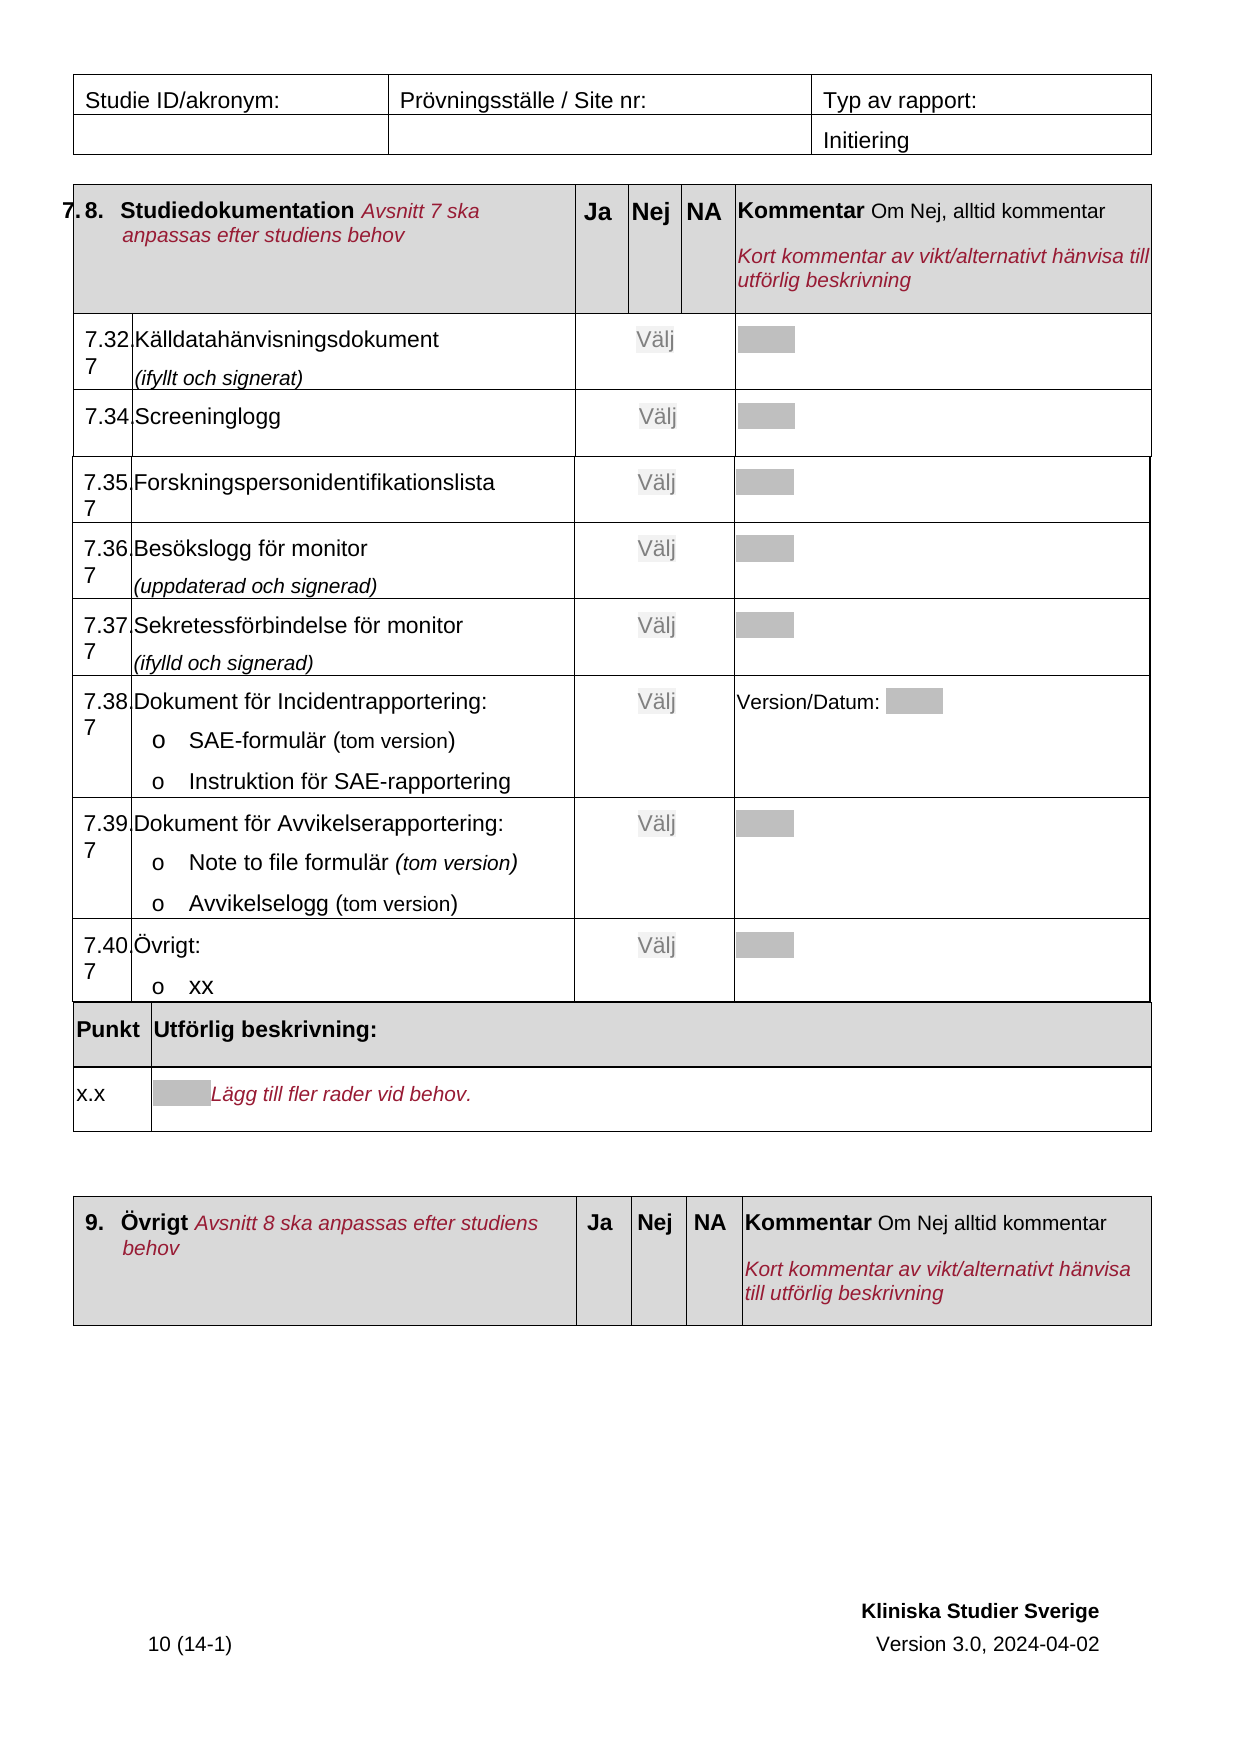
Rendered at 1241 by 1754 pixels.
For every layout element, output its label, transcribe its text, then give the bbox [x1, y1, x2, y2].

table_cell [575, 599, 734, 674]
table_cell [735, 457, 1149, 522]
table_header Studiedokumentation Avsnitt 7 ska anpassas efter studiens behov [74, 185, 575, 313]
table_cell Lägg till fler rader vid behov. [152, 1068, 1151, 1131]
table_cell [576, 390, 735, 456]
table_cell [736, 390, 1151, 456]
table_cell Screeninglogg [133, 390, 575, 456]
table_cell 7 [73, 523, 131, 598]
table_cell [735, 523, 1149, 598]
table_cell [575, 798, 734, 918]
table_cell Övrigt: xx [132, 919, 574, 1001]
table_header NA [682, 185, 735, 313]
table_header Ja [576, 185, 628, 313]
table_cell Version/Datum: [735, 676, 1149, 797]
table_header Kommentar Om Nej alltid kommentar Kort kommentar av vikt/alternativt hänvisa till utförlig beskrivning [743, 1197, 1151, 1325]
table_cell [735, 599, 1149, 674]
table_cell 7 [74, 314, 132, 389]
table_header Utförlig beskrivning: [152, 1003, 1151, 1066]
table_cell [74, 390, 132, 456]
table_cell 7 [73, 676, 131, 797]
table_header Nej [629, 185, 681, 313]
table_cell 7 [73, 919, 131, 1001]
table_cell 7 [73, 457, 131, 522]
table_cell Dokument för Avvikelserapportering: Note to file formulär (tom version) Avvikelselogg (tom version) [132, 798, 574, 918]
table_cell [575, 523, 734, 598]
table_cell 7 [73, 798, 131, 918]
table_cell [735, 919, 1149, 1001]
table_cell Dokument för Incidentrapportering: SAE-formulär (tom version) Instruktion för SAE-rapportering [132, 676, 574, 797]
table_cell Besökslogg för monitor (uppdaterad och signerad) [132, 523, 574, 598]
table_cell x.x [74, 1068, 151, 1131]
table_cell 7 [73, 599, 131, 674]
table_cell [736, 314, 1151, 389]
table_cell [575, 919, 734, 1001]
table_cell [576, 314, 735, 389]
table_cell Sekretessförbindelse för monitor (ifylld och signerad) [132, 599, 574, 674]
table_header Nej [632, 1197, 686, 1325]
table_cell [575, 676, 734, 797]
table_cell [575, 457, 734, 522]
table_cell Källdatahänvisningsdokument (ifyllt och signerat) [133, 314, 575, 389]
table_header Övrigt Avsnitt 8 ska anpassas efter studiens behov [74, 1197, 576, 1325]
table_header Kommentar Om Nej, alltid kommentar Kort kommentar av vikt/alternativt hänvisa till utförlig beskrivning [736, 185, 1151, 313]
table_cell [735, 798, 1149, 918]
table_header Ja [577, 1197, 631, 1325]
table_header NA [687, 1197, 742, 1325]
table_header Punkt [74, 1003, 151, 1066]
table_cell Forskningspersonidentifikationslista [132, 457, 574, 522]
